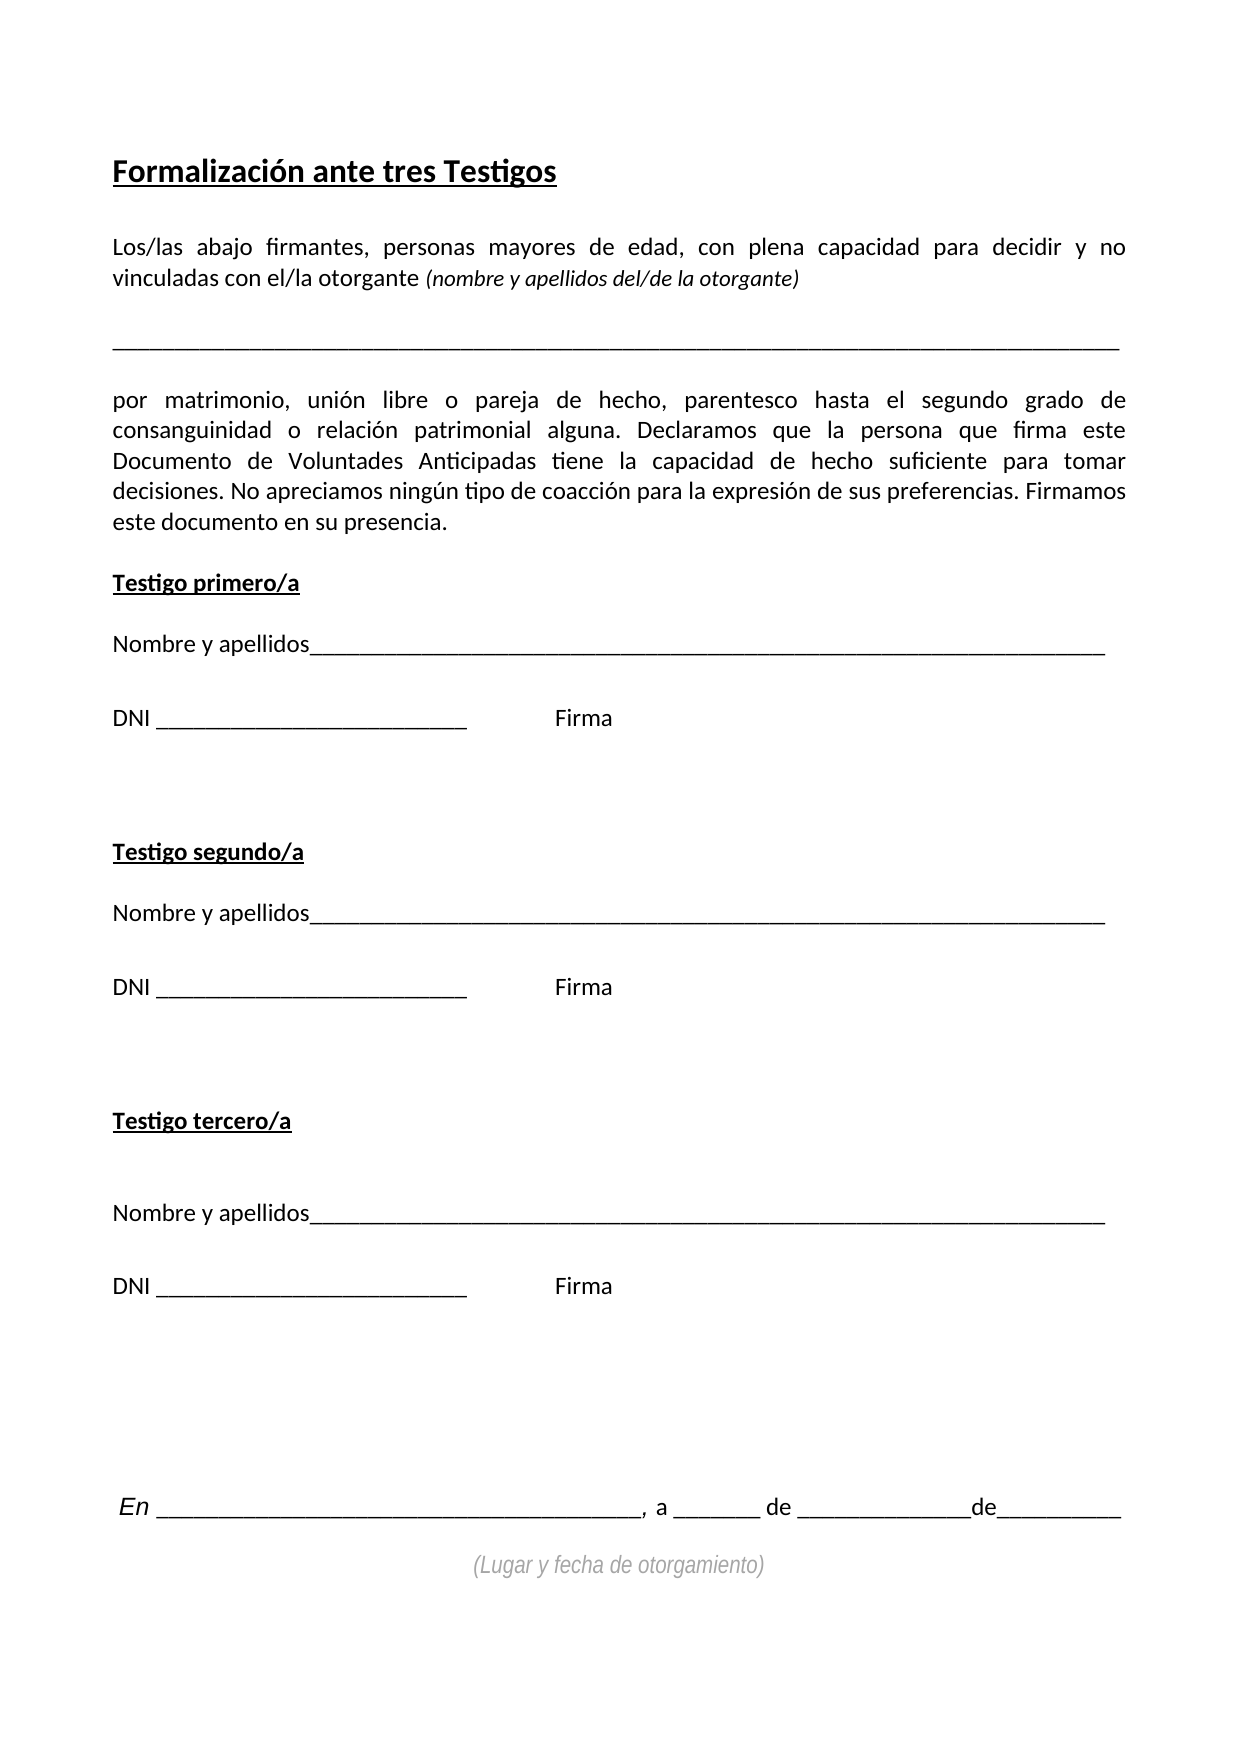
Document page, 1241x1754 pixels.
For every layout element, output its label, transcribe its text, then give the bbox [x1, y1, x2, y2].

text DNI _________________________ Firma [112, 971, 1128, 1001]
text Formalización ante tres Testigos [112, 150, 1128, 191]
text Testigo segundo/a [112, 836, 1128, 867]
text Nombre y apellidos________________________________________________________________ [112, 897, 1128, 928]
text DNI _________________________ Firma [112, 702, 1128, 732]
text Testigo primero/a [112, 567, 1128, 598]
text Nombre y apellidos________________________________________________________________ [112, 628, 1128, 659]
text En _______________________________________, a _______ de ______________de__________ [112, 1491, 1128, 1522]
text DNI _________________________ Firma [112, 1271, 1128, 1301]
text Nombre y apellidos________________________________________________________________ [112, 1197, 1128, 1227]
text _________________________________________________________________________________ [112, 323, 1128, 353]
text (Lugar y fecha de otorgamiento) [112, 1550, 1128, 1579]
text Testigo tercero/a [112, 1105, 1128, 1136]
text Los/las abajo firmantes, personas mayores de edad, con plena capacidad para decidir y no vinculadas con el/la otorgante (nombre y apellidos del/de la otorgante) [112, 231, 1128, 292]
text por matrimonio, unión libre o pareja de hecho, parentesco hasta el segundo grado de consanguinidad o relación patrimonial alguna. Declaramos que la persona que firma este Documento de Voluntades Anticipadas tiene la capacidad de hecho suficiente para tomar decisiones. No apreciamos ningún tipo de coacción para la expresión de sus preferencias. Firmamos este documento en su presencia. [112, 384, 1128, 537]
